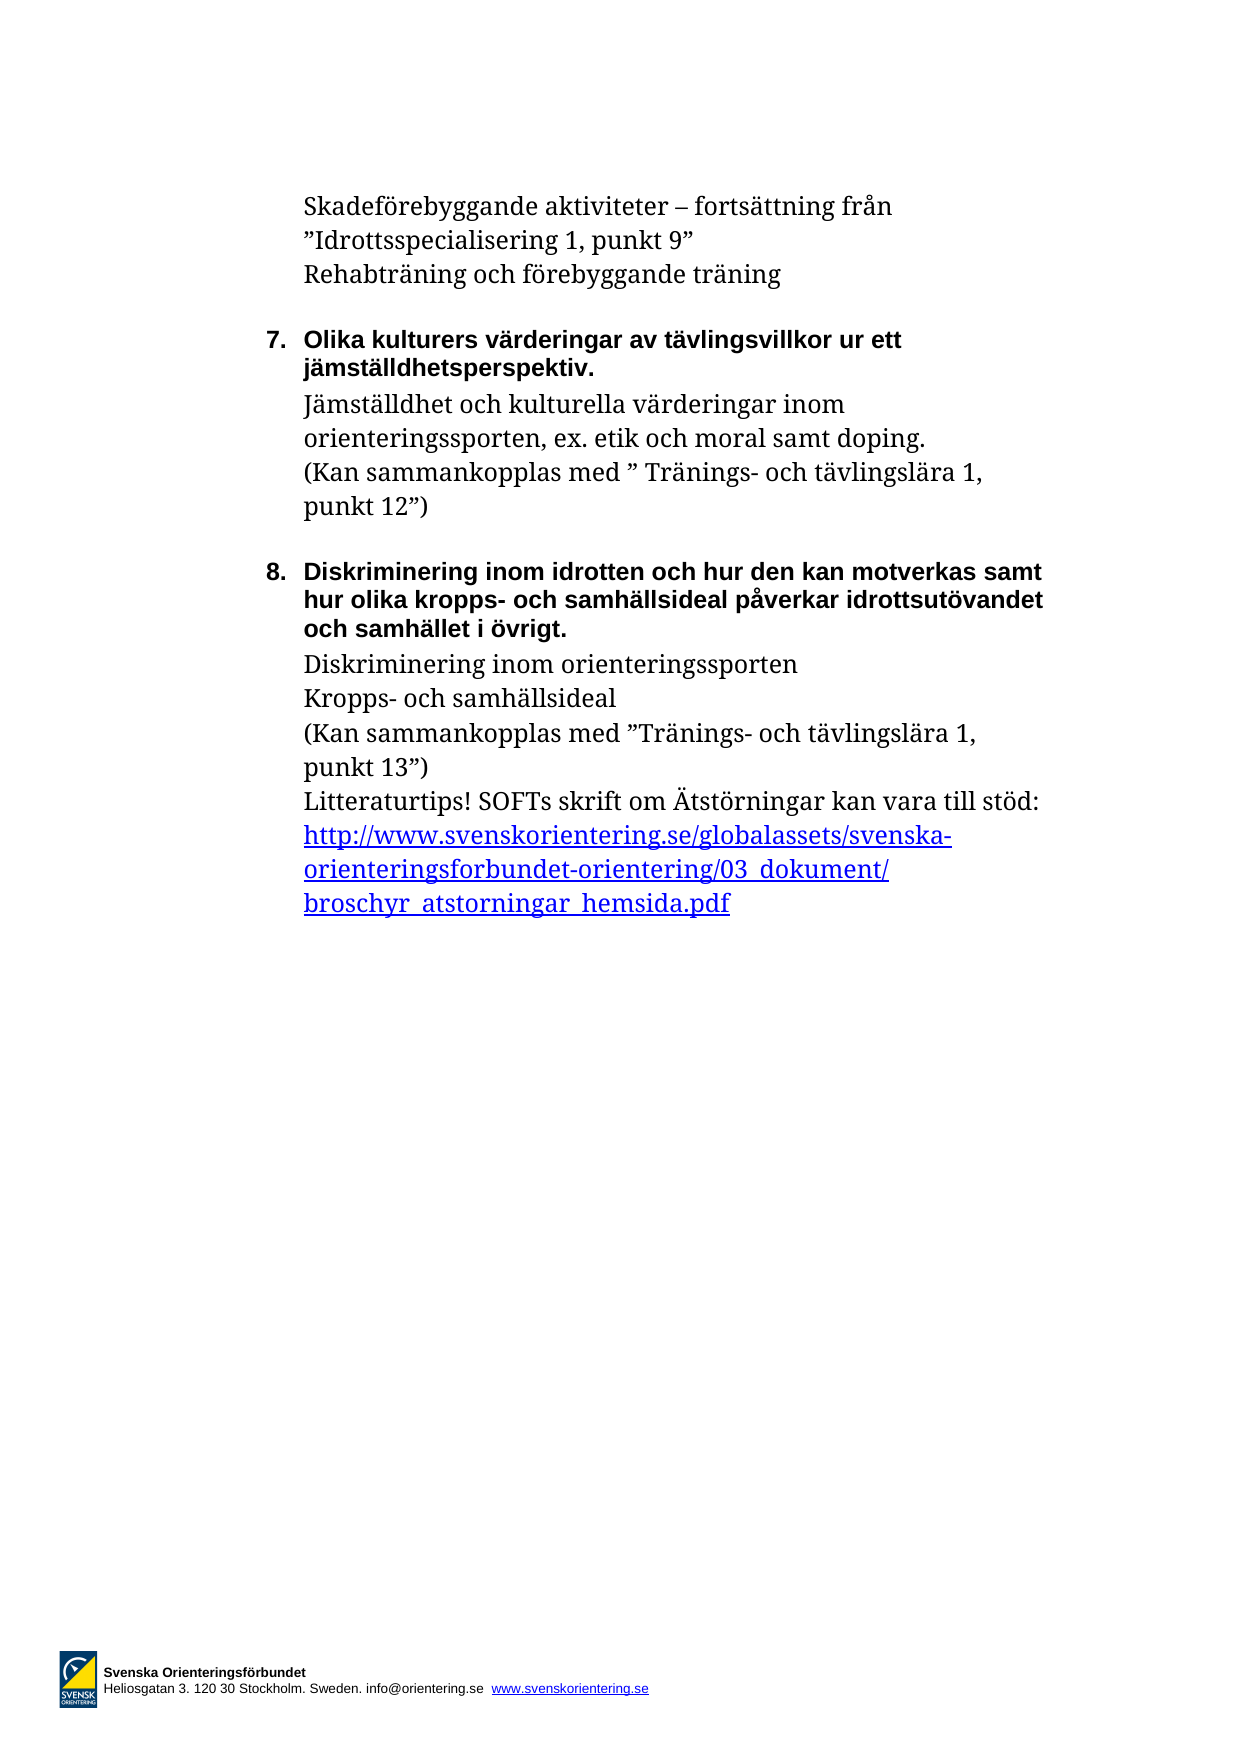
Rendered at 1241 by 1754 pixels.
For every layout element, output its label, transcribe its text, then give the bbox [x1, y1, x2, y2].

text Skadeförebyggande aktiviteter – fortsättning från ”Idrottsspecialisering 1, punkt 9” [303, 188, 1053, 257]
picture [59, 1651, 98, 1708]
text Kropps- och samhällsideal [303, 681, 1053, 715]
text Jämställdhet och kulturella värderingar inom orienteringssporten, ex. etik och moral samt doping. [303, 386, 1053, 454]
list Olika kulturers värderingar av tävlingsvillkor ur ett jämställdhetsperspektiv. [266, 325, 1053, 382]
text (Kan sammankopplas med ”Tränings- och tävlingslära 1, punkt 13”) [303, 715, 1053, 783]
text Litteraturtips! SOFTs skrift om Ätstörningar kan vara till stöd: http://www.svenskorientering.se/globalassets/svenska-orienteringsforbundet-orientering/03_dokument/broschyr_atstorningar_hemsida.pdf [303, 783, 1053, 919]
text Diskriminering inom orienteringssporten [303, 647, 1053, 681]
list Diskriminering inom idrotten och hur den kan motverkas samt hur olika kropps- och samhällsideal påverkar idrottsutövandet och samhället i övrigt. [266, 557, 1053, 643]
text (Kan sammankopplas med ” Tränings- och tävlingslära 1, punkt 12”) [303, 454, 1053, 523]
text Rehabträning och förebyggande träning [303, 257, 1053, 291]
